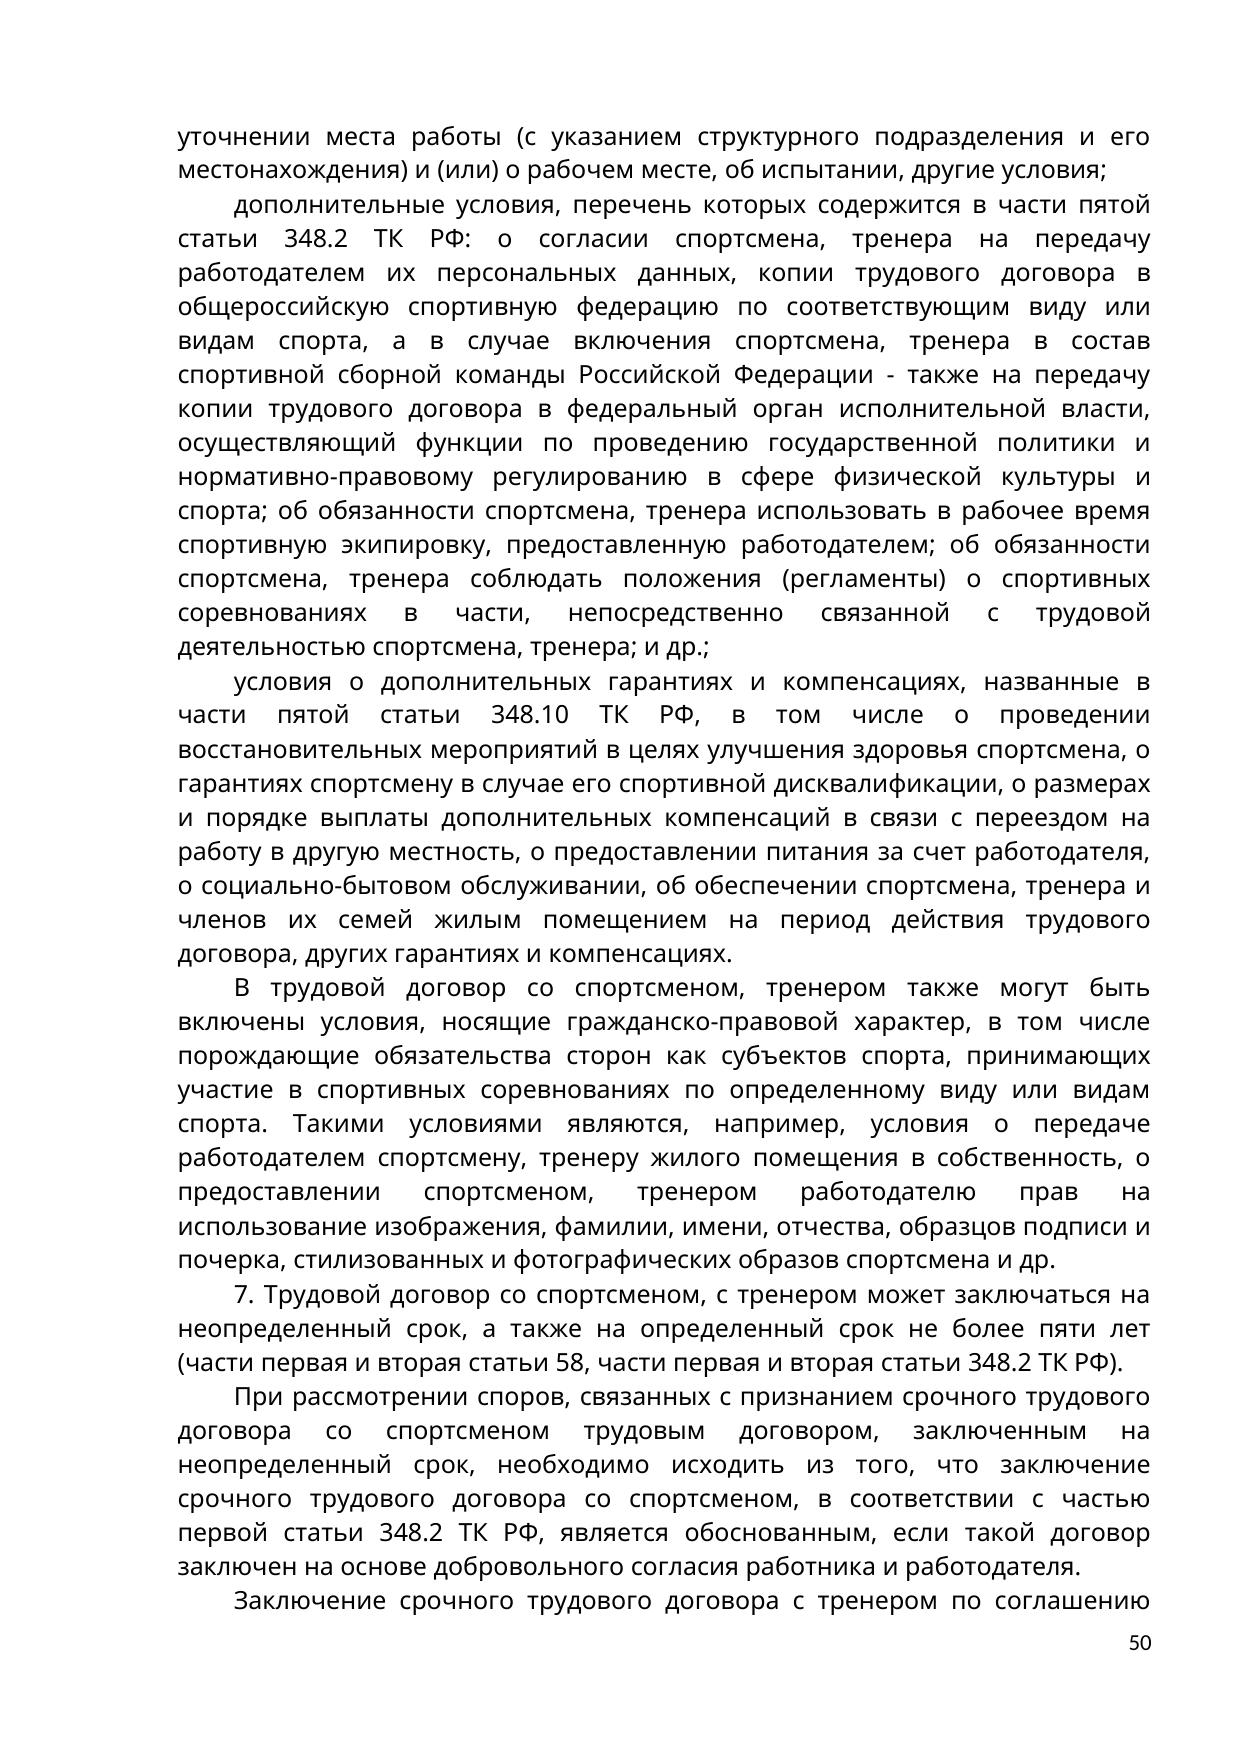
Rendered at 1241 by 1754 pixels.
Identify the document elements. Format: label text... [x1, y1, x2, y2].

text дополнительные условия, перечень которых содержится в части пятой статьи 348.2 ТК РФ: о согласии спортсмена, тренера на передачу работодателем их персональных данных, копии трудового договора в общероссийскую спортивную федерацию по соответствующим виду или видам спорта, а в случае включения спортсмена, тренера в состав спортивной сборной команды Российской Федерации - также на передачу копии трудового договора в федеральный орган исполнительной власти, осуществляющий функции по проведению государственной политики и нормативно-правовому регулированию в сфере физической культуры и спорта; об обязанности спортсмена, тренера использовать в рабочее время спортивную экипировку, предоставленную работодателем; об обязанности спортсмена, тренера соблюдать положения (регламенты) о спортивных соревнованиях в части, непосредственно связанной с трудовой деятельностью спортсмена, тренера; и др.; [177, 186, 1152, 663]
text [177, 118, 1152, 186]
text В трудовой договор со спортсменом, тренером также могут быть включены условия, носящие гражданско-правовой характер, в том числе порождающие обязательства сторон как субъектов спорта, принимающих участие в спортивных соревнованиях по определенному виду или видам спорта. Такими условиями являются, например, условия о передаче работодателем спортсмену, тренеру жилого помещения в собственность, о предоставлении спортсменом, тренером работодателю прав на использование изображения, фамилии, имени, отчества, образцов подписи и почерка, стилизованных и фотографических образов спортсмена и др. [177, 970, 1152, 1276]
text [177, 1583, 1152, 1617]
text условия о дополнительных гарантиях и компенсациях, названные в части пятой статьи 348.10 ТК РФ, в том числе о проведении восстановительных мероприятий в целях улучшения здоровья спортсмена, о гарантиях спортсмену в случае его спортивной дисквалификации, о размерах и порядке выплаты дополнительных компенсаций в связи с переездом на работу в другую местность, о предоставлении питания за счет работодателя, о социально-бытовом обслуживании, об обеспечении спортсмена, тренера и членов их семей жилым помещением на период действия трудового договора, других гарантиях и компенсациях. [177, 663, 1152, 970]
text 7. Трудовой договор со спортсменом, с тренером может заключаться на неопределенный срок, а также на определенный срок не более пяти лет (части первая и вторая статьи 58, части первая и вторая статьи 348.2 ТК РФ). [177, 1276, 1152, 1378]
text При рассмотрении споров, связанных с признанием срочного трудового договора со спортсменом трудовым договором, заключенным на неопределенный срок, необходимо исходить из того, что заключение срочного трудового договора со спортсменом, в соответствии с частью первой статьи 348.2 ТК РФ, является обоснованным, если такой договор заключен на основе добровольного согласия работника и работодателя. [177, 1378, 1152, 1583]
